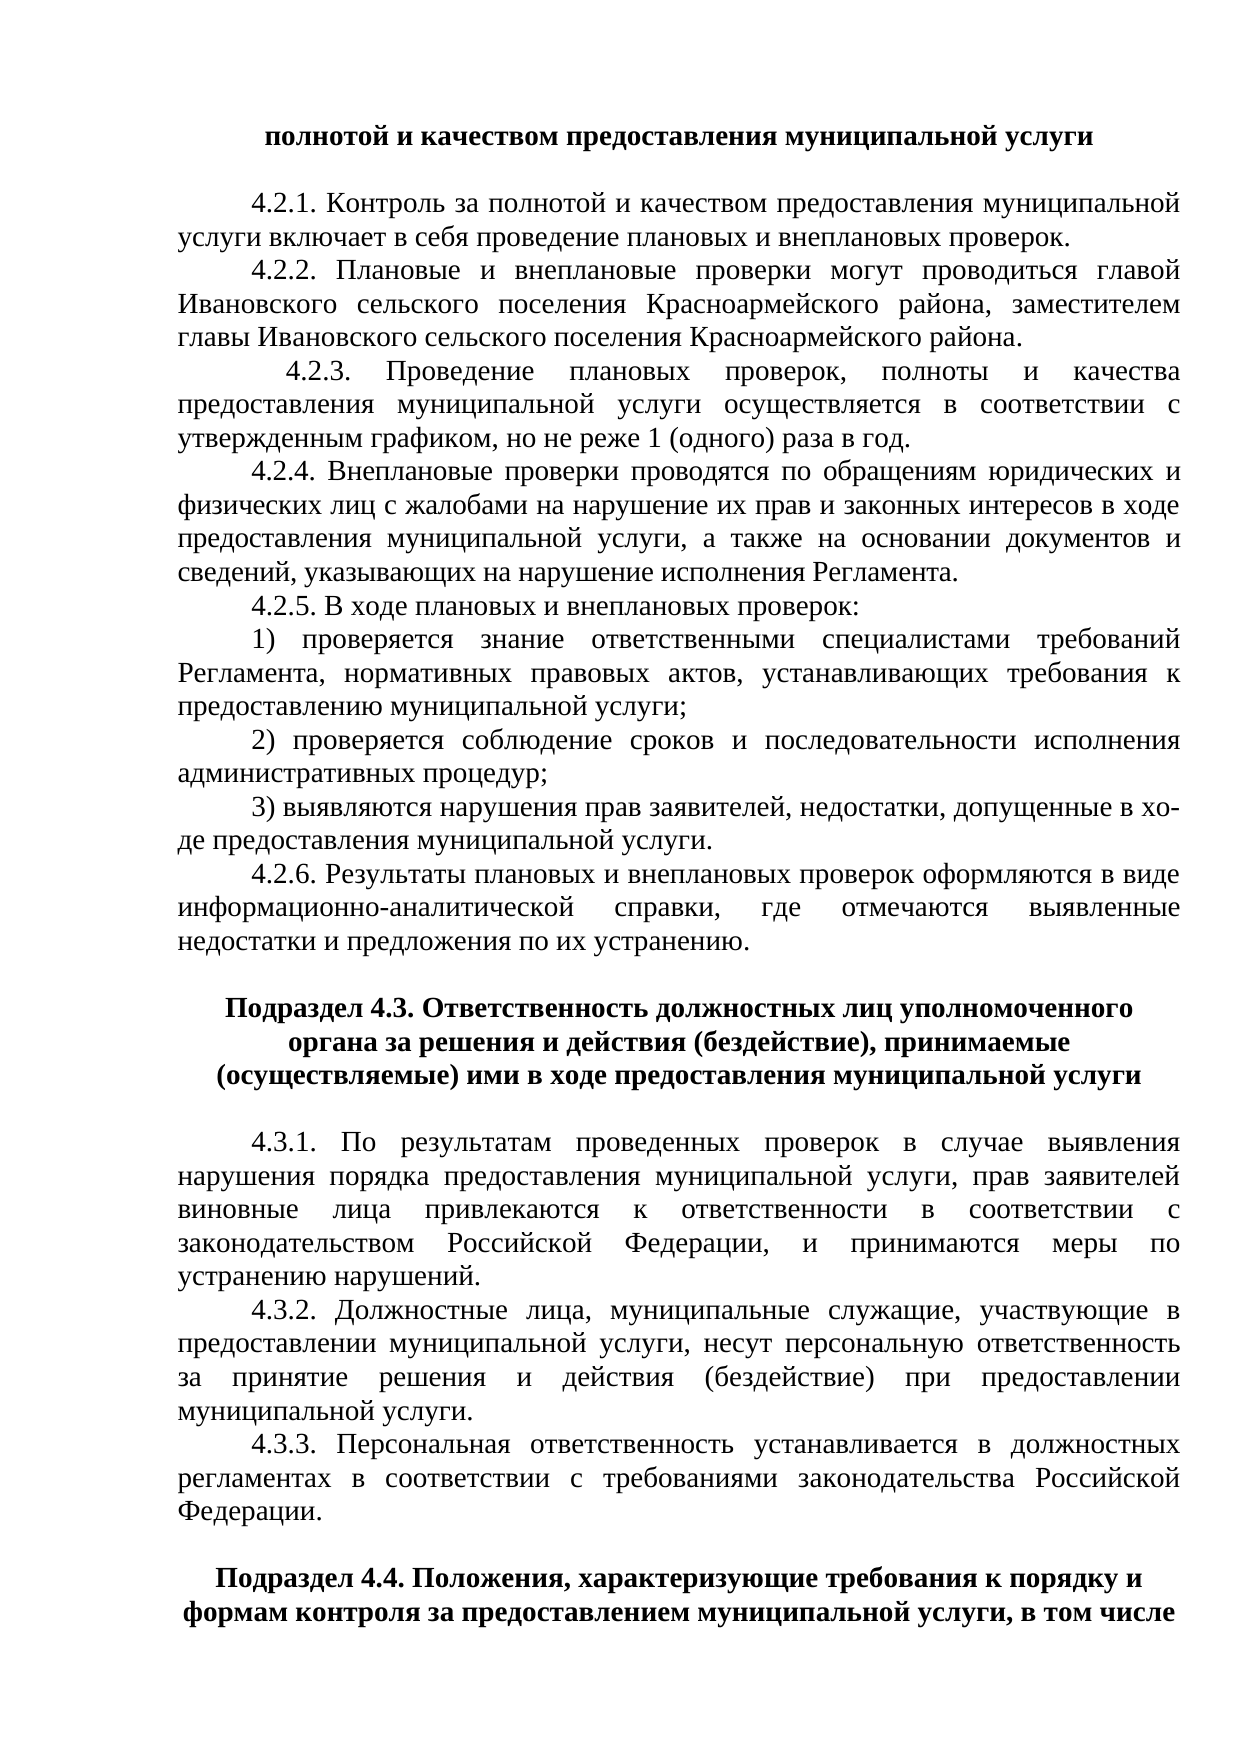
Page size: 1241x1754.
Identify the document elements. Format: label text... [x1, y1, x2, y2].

text 4.3.2. Должностные лица, муниципальные служащие, участвующие в предоставлении муниципальной услуги, несут персональную ответственность за принятие решения и действия (бездействие) при предоставлении муниципальной услуги. [177, 1292, 1181, 1426]
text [177, 1560, 1181, 1627]
text 4.2.6. Результаты плановых и внеплановых проверок оформляются в виде информационно-аналитической справки, где отмечаются выявленные недостатки и предложения по их устранению. [177, 856, 1181, 957]
text 3) выявляются нарушения прав заявителей, недостатки, допущенные в хо-де предоставления муниципальной услуги. [177, 789, 1181, 856]
text 4.2.4. Внеплановые проверки проводятся по обращениям юридических и физических лиц с жалобами на нарушение их прав и законных интересов в ходе предоставления муниципальной услуги, а также на основании документов и сведений, указывающих на нарушение исполнения Регламента. [177, 453, 1181, 588]
text 4.3.3. Персональная ответственность устанавливается в должностных регламентах в соответствии с требованиями законодательства Российской Федерации. [177, 1426, 1181, 1527]
text 4.2.1. Контроль за полнотой и качеством предоставления муниципальной услуги включает в себя проведение плановых и внеплановых проверок. [177, 185, 1181, 252]
text 4.2.5. В ходе плановых и внеплановых проверок: [177, 588, 1181, 621]
text 4.2.2. Плановые и внеплановые проверки могут проводиться главой Ивановского сельского поселения Красноармейского района, заместителем главы Ивановского сельского поселения Красноармейского района. [177, 252, 1181, 353]
text 4.2.3. Проведение плановых проверок, полноты и качества предоставления муниципальной услуги осуществляется в соответствии с утвержденным графиком, но не реже 1 (одного) раза в год. [177, 353, 1181, 453]
text 4.3.1. По результатам проведенных проверок в случае выявления нарушения порядка предоставления муниципальной услуги, прав заявителей виновные лица привлекаются к ответственности в соответствии с законодательством Российской Федерации, и принимаются меры по устранению нарушений. [177, 1124, 1181, 1292]
text Подраздел 4.3. Ответственность должностных лиц уполномоченного органа за решения и действия (бездействие), принимаемые (осуществляемые) ими в ходе предоставления муниципальной услуги [177, 990, 1181, 1091]
text 1) проверяется знание ответственными специалистами требований Регламента, нормативных правовых актов, устанавливающих требования к предоставлению муниципальной услуги; [177, 621, 1181, 722]
text 2) проверяется соблюдение сроков и последовательности исполнения административных процедур; [177, 722, 1181, 789]
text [177, 118, 1181, 152]
